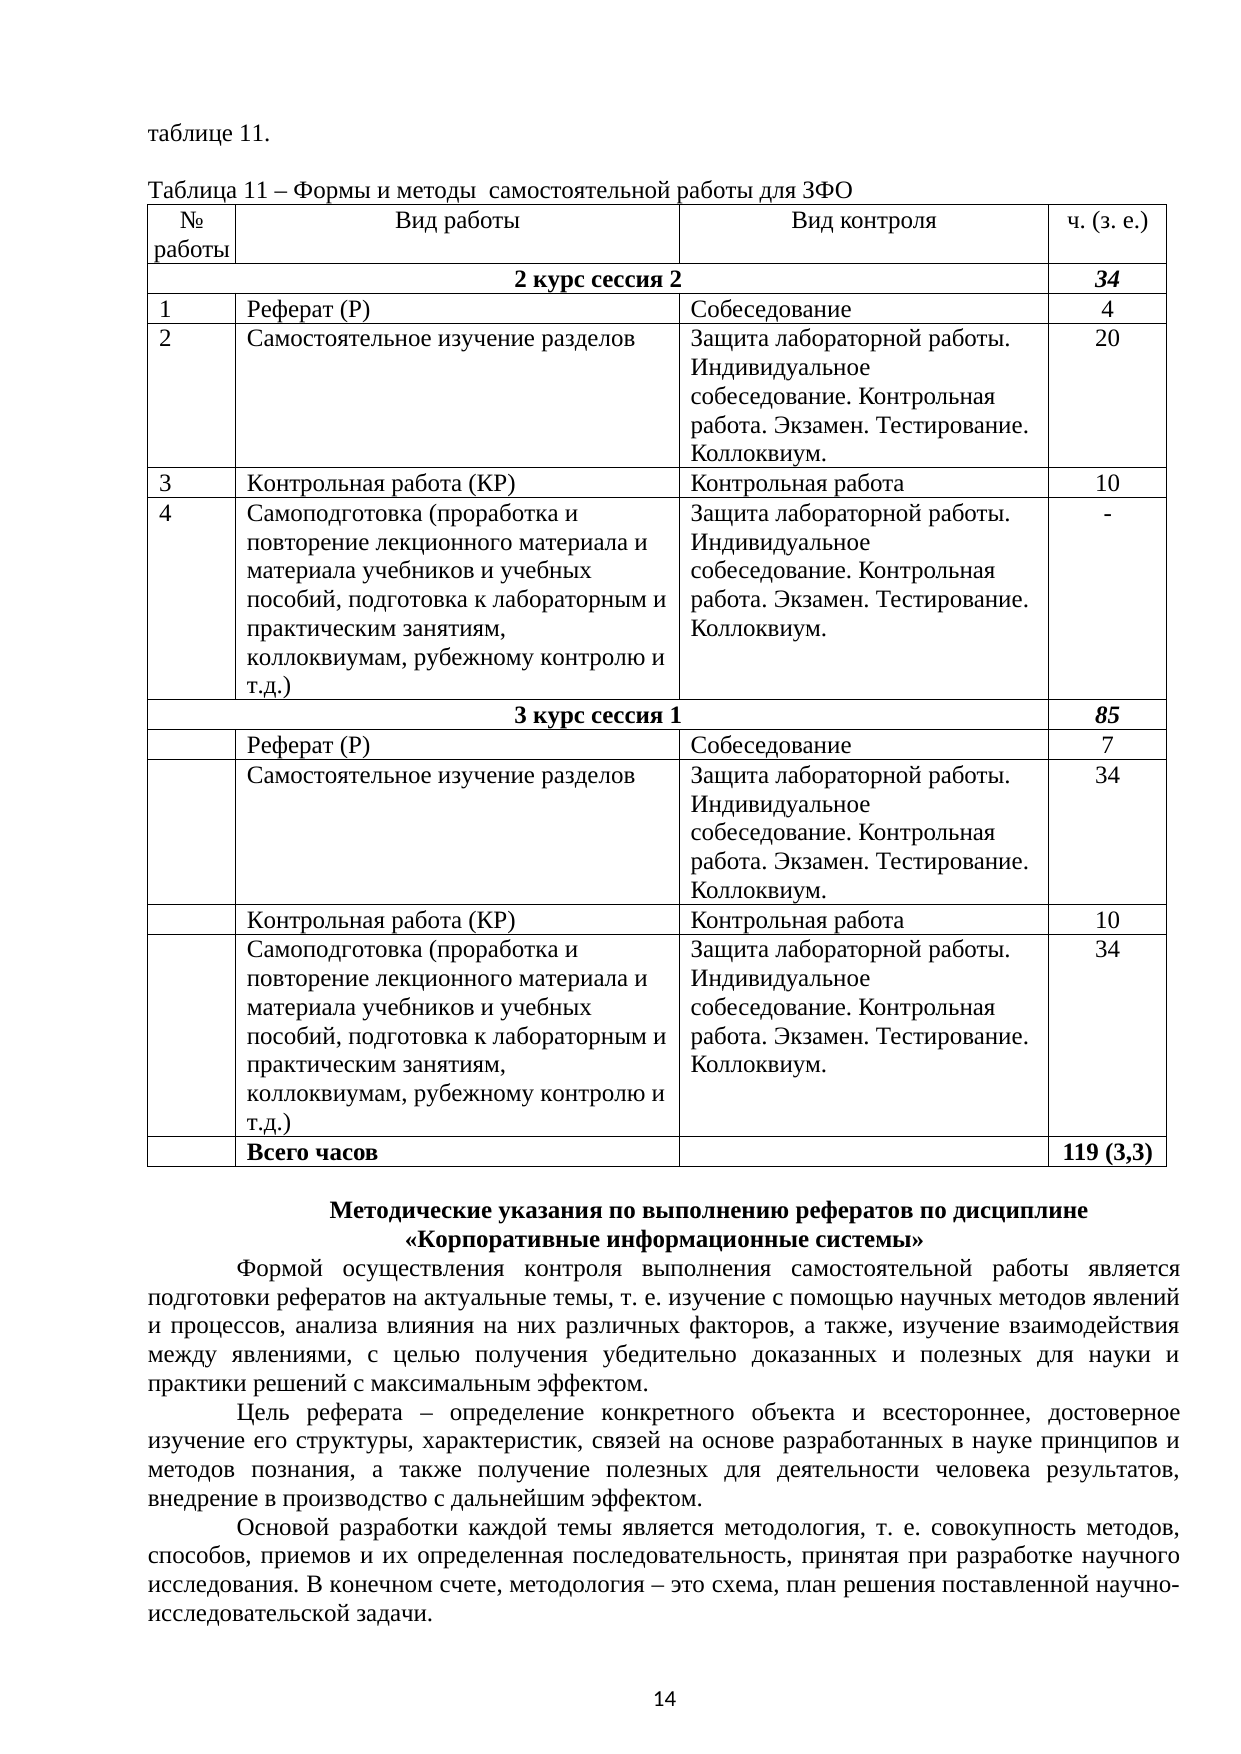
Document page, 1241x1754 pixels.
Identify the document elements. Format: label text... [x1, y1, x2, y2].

table_cell 85 [1049, 700, 1166, 729]
table_cell Реферат (Р) [236, 730, 679, 759]
table_cell Самостоятельное изучение разделов [236, 760, 679, 904]
text Методические указания по выполнению рефератов по дисциплине «Корпоративные информационные системы» [148, 1195, 1181, 1253]
table_cell 4 [1049, 294, 1166, 322]
table_cell 34 [1049, 935, 1166, 1136]
table_cell Защита лабораторной работы. Индивидуальное собеседование. Контрольная работа. Экзамен. Тестирование. Коллоквиум. [680, 935, 1048, 1136]
table_cell 10 [1049, 468, 1166, 497]
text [148, 118, 1181, 147]
table_cell Всего часов [236, 1137, 679, 1166]
text Таблица 11 – Формы и методы самостоятельной работы для ЗФО [148, 176, 1181, 204]
table_cell 3 курс сессия 1 [148, 700, 1048, 729]
table_cell 3 [148, 468, 235, 497]
table_cell [680, 1137, 1048, 1166]
table_cell [148, 1137, 235, 1166]
table_cell 34 [1049, 760, 1166, 904]
table_cell Защита лабораторной работы. Индивидуальное собеседование. Контрольная работа. Экзамен. Тестирование. Коллоквиум. [680, 760, 1048, 904]
table_header ч. (з. е.) [1049, 205, 1166, 263]
table_cell 2 [148, 324, 235, 467]
table_cell 1 [148, 294, 235, 322]
table_cell Защита лабораторной работы. Индивидуальное собеседование. Контрольная работа. Экзамен. Тестирование. Коллоквиум. [680, 324, 1048, 467]
text Формой осуществления контроля выполнения самостоятельной работы является подготовки рефератов на актуальные темы, т. е. изучение с помощью научных методов явлений и процессов, анализа влияния на них различных факторов, а также, изучение взаимодействия между явлениями, с целью получения убедительно доказанных и полезных для науки и практики решений с максимальным эффектом. [148, 1253, 1181, 1397]
table_cell - [1049, 498, 1166, 699]
table_cell 2 курс сессия 2 [148, 264, 1048, 293]
table_cell Собеседование [680, 730, 1048, 759]
text Цель реферата – определение конкретного объекта и всестороннее, достоверное изучение его структуры, характеристик, связей на основе разработанных в науке принципов и методов познания, а также получение полезных для деятельности человека результатов, внедрение в производство с дальнейшим эффектом. [148, 1397, 1181, 1512]
table_cell [148, 935, 235, 1136]
table_cell 10 [1049, 905, 1166, 933]
table_cell Контрольная работа [680, 468, 1048, 497]
table_cell [148, 730, 235, 759]
table_cell 4 [148, 498, 235, 699]
table_cell Контрольная работа (КР) [236, 905, 679, 933]
table_cell [148, 905, 235, 933]
table_cell [148, 760, 235, 904]
table_header Вид работы [236, 205, 679, 263]
table_cell Собеседование [680, 294, 1048, 322]
table_cell Защита лабораторной работы. Индивидуальное собеседование. Контрольная работа. Экзамен. Тестирование. Коллоквиум. [680, 498, 1048, 699]
table_header Вид контроля [680, 205, 1048, 263]
text Основой разработки каждой темы является методология, т. е. совокупность методов, способов, приемов и их определенная последовательность, принятая при разработке научного исследования. В конечном счете, методология – это схема, план решения поставленной научно-исследовательской задачи. [148, 1512, 1181, 1627]
table_cell 34 [1049, 264, 1166, 293]
table_cell Самостоятельное изучение разделов [236, 324, 679, 467]
table_cell 119 (3,3) [1049, 1137, 1166, 1166]
table_cell 20 [1049, 324, 1166, 467]
table_cell Реферат (Р) [236, 294, 679, 322]
table_header № работы [148, 205, 235, 263]
table_cell Контрольная работа [680, 905, 1048, 933]
table_cell Контрольная работа (КР) [236, 468, 679, 497]
table_cell 7 [1049, 730, 1166, 759]
